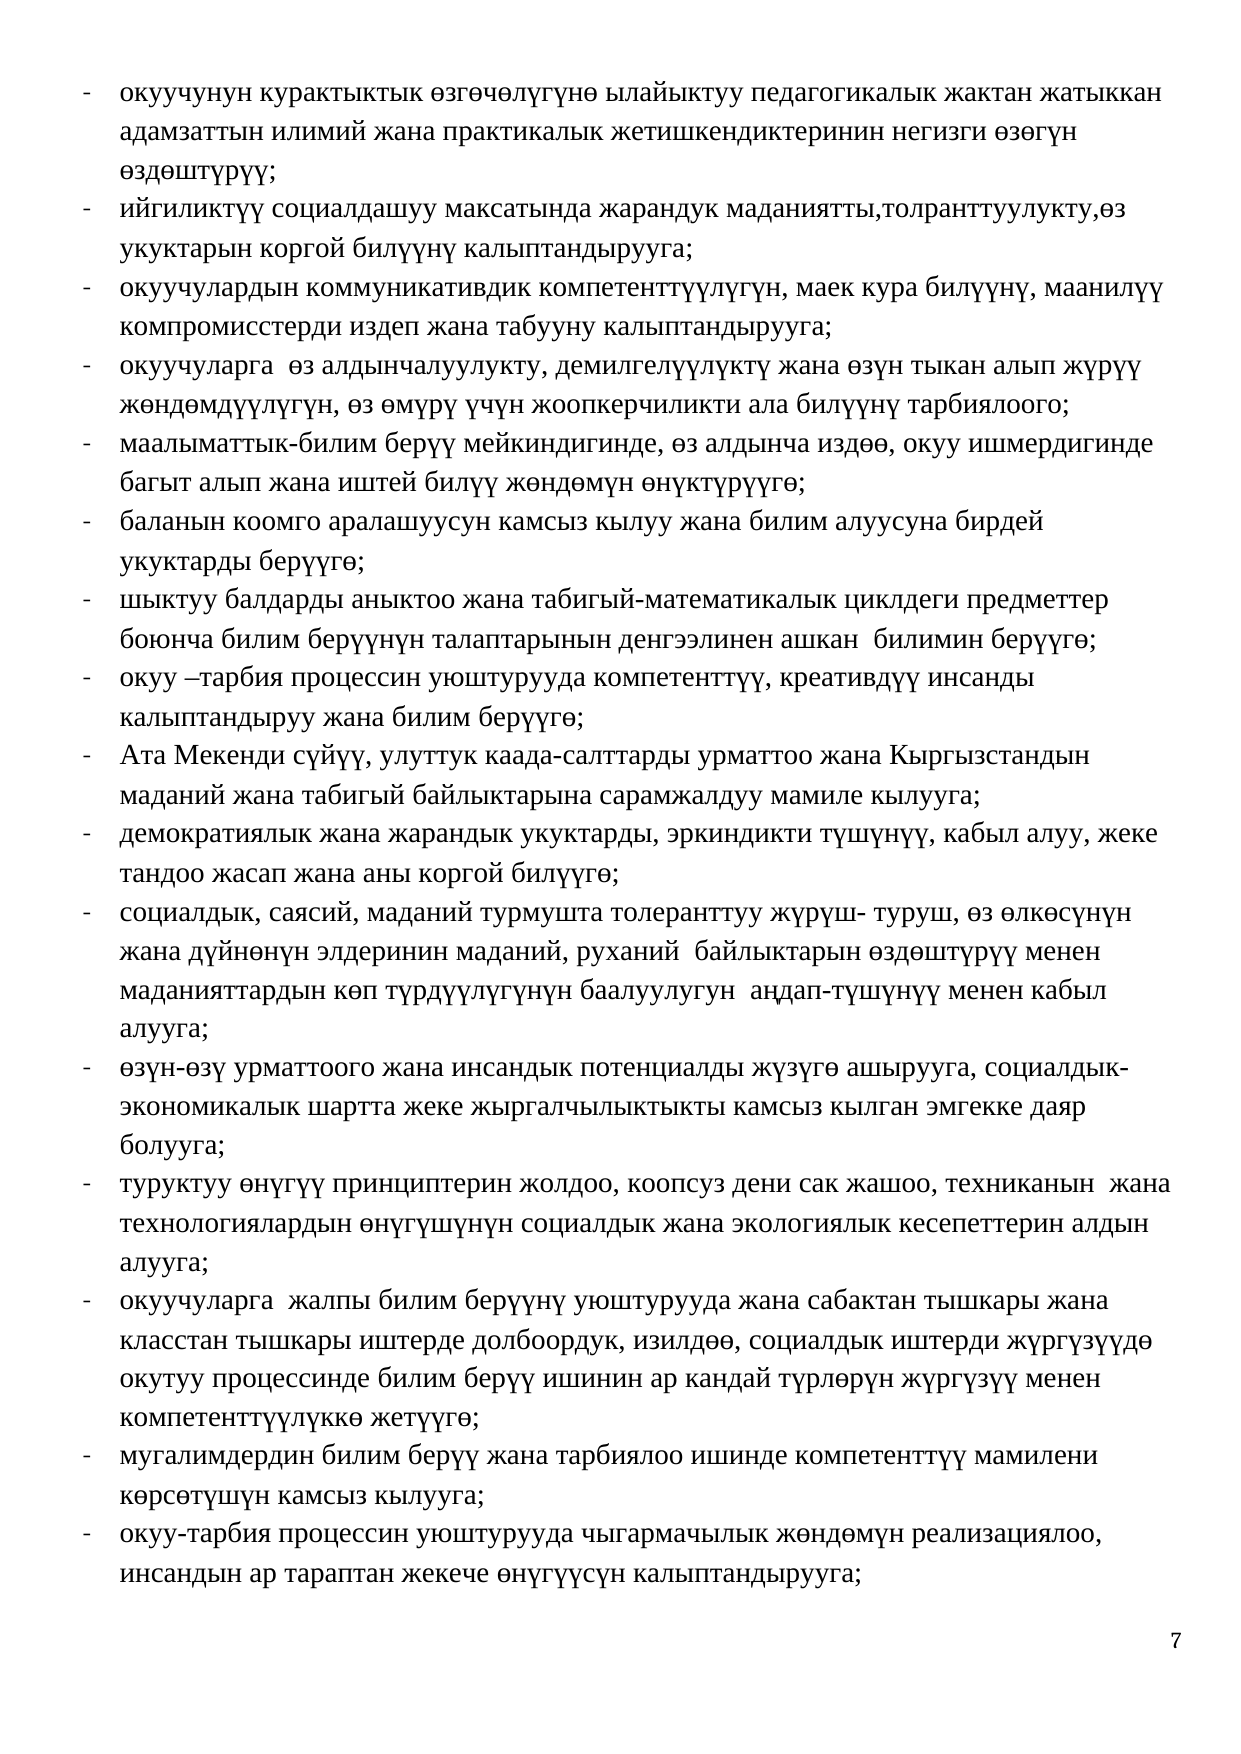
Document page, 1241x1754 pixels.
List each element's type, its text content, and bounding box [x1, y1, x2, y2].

list Ата Мекенди сүйүү, улуттук каада-салттарды урматтоо жана Кыргызстандын маданий жана табигый байлыктарына сарамжалдуу мамиле кылууга; [82, 737, 1181, 811]
list социалдык, саясий, маданий турмушта толеранттуу жүрүш- туруш, өз өлкөсүнүн жана дүйнөнүн элдеринин маданий, руханий байлыктарын өздөштүрүү менен маданияттардын көп түрдүүлүгүнүн баалуулугун аңдап-түшүнүү менен кабыл алууга; [82, 894, 1181, 1044]
list окуучунун курактыктык өзгөчөлүгүнө ылайыктуу педагогикалык жактан жатыккан адамзаттын илимий жана практикалык жетишкендиктеринин негизги өзөгүн өздөштүрүү; [82, 74, 1181, 186]
list окуучуларга жалпы билим берүүнү уюштурууда жана сабактан тышкары жана класстан тышкары иштерде долбоордук, изилдөө, социалдык иштерди жүргүзүүдө окутуу процессинде билим берүү ишинин ар кандай түрлөрүн жүргүзүү менен компетенттүүлүккө жетүүгө; [82, 1282, 1181, 1432]
list маалыматтык-билим берүү мейкиндигинде, өз алдынча издөө, окуу ишмердигинде багыт алып жана иштей билүү жөндөмүн өнүктүрүүгө; [82, 425, 1181, 498]
list туруктуу өнүгүү принциптерин жолдоо, коопсуз дени сак жашоо, техниканын жана технологиялардын өнүгүшүнүн социалдык жана экологиялык кесепеттерин алдын алууга; [82, 1166, 1181, 1277]
list окуучуларга өз алдынчалуулукту, демилгелүүлүктү жана өзүн тыкан алып жүрүү жөндөмдүүлүгүн, өз өмүрү үчүн жоопкерчиликти ала билүүнү тарбиялоого; [82, 347, 1181, 420]
list ийгиликтүү социалдашуу максатында жарандук маданиятты,толранттуулукту,өз укуктарын коргой билүүнү калыптандырууга; [82, 191, 1181, 264]
list демократиялык жана жарандык укуктарды, эркиндикти түшүнүү, кабыл алуу, жеке тандоо жасап жана аны коргой билүүгө; [82, 816, 1181, 889]
list окуучулардын коммуникативдик компетенттүүлүгүн, маек кура билүүнү, маанилүү компромисстерди издеп жана табууну калыптандырууга; [82, 269, 1181, 342]
list шыктуу балдарды аныктоо жана табигый-математикалык циклдеги предметтер боюнча билим берүүнүн талаптарынын денгээлинен ашкан билимин берүүгө; [82, 581, 1181, 654]
list өзүн-өзү урматтоого жана инсандык потенциалды жүзүгө ашырууга, социалдык-экономикалык шартта жеке жыргалчылыктыкты камсыз кылган эмгекке даяр болууга; [82, 1049, 1181, 1161]
list окуу –тарбия процессин уюштурууда компетенттүү, креативдүү инсанды калыптандыруу жана билим берүүгө; [82, 659, 1181, 732]
list окуу-тарбия процессин уюштурууда чыгармачылык жөндөмүн реализациялоо, инсандын ар тараптан жекече өнүгүүсүн калыптандырууга; [82, 1516, 1181, 1589]
list мугалимдердин билим берүү жана тарбиялоо ишинде компетенттүү мамилени көрсөтүшүн камсыз кылууга; [82, 1437, 1181, 1511]
list баланын коомго аралашуусун камсыз кылуу жана билим алуусуна бирдей укуктарды берүүгө; [82, 503, 1181, 576]
